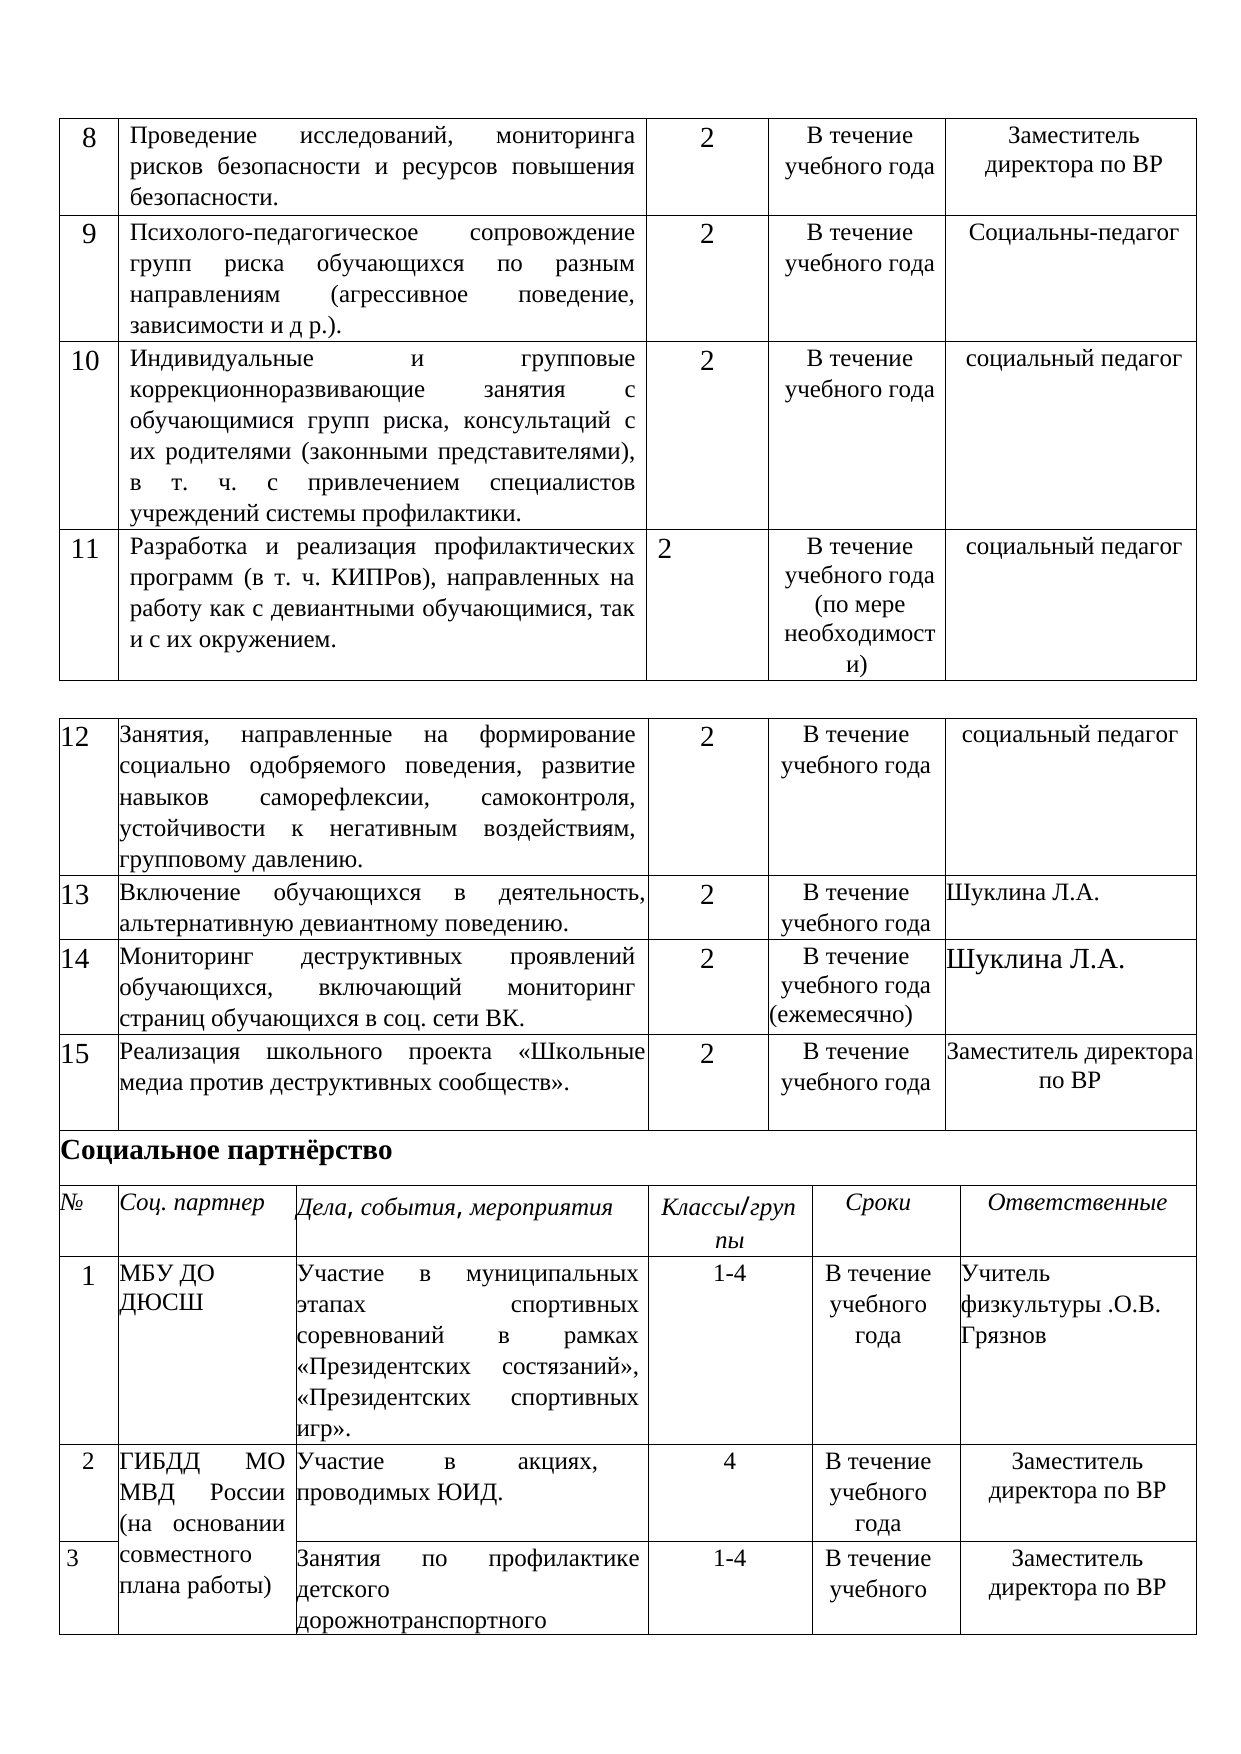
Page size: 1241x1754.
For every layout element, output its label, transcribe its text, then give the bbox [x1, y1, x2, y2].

table_cell Соц. партнер [119, 1186, 296, 1256]
table_cell Ответственные [961, 1186, 1196, 1256]
table_cell [945, 1186, 960, 1256]
table_cell В течение учебного года [769, 216, 945, 341]
table_cell 8 [60, 119, 118, 214]
table_cell ГИБДД МО МВД России (на основании совместного плана работы) [119, 1445, 296, 1633]
table_cell Мониторинг деструктивных проявлений обучающихся, включающий мониторинг страниц обучающихся в соц. сети ВК. [119, 940, 648, 1034]
table_cell Разработка и реализация профилактических программ (в т. ч. КИПРов), направленных на работу как с девиантными обучающимися, так и с их окружением. [119, 530, 646, 680]
table_cell 9 [60, 216, 118, 341]
table_cell 3 [60, 1542, 118, 1633]
table_cell 4 [649, 1445, 812, 1541]
table_cell МБУ ДО ДЮСШ [119, 1257, 296, 1444]
table_cell Проведение исследований, мониторинга рисков безопасности и ресурсов повышения безопасности. [119, 119, 646, 214]
table_cell Заместитель директора по ВР [946, 1035, 1196, 1130]
table_cell 2 [649, 1035, 768, 1130]
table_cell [961, 1542, 1196, 1633]
table_cell [945, 1542, 960, 1633]
table_cell В течение учебного года [769, 876, 945, 939]
table_cell 11 [60, 530, 118, 680]
table_cell 2 [647, 530, 768, 680]
table_header В течение учебного года [769, 719, 945, 874]
table_cell В течение учебного года (по мере необходимост и) [769, 530, 945, 680]
table_cell [945, 1445, 960, 1541]
table_cell № [60, 1186, 118, 1256]
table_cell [769, 119, 945, 214]
table_cell В течение учебного года [813, 1445, 945, 1541]
table_cell Учитель физкультуры .О.В. Грязнов [961, 1257, 1196, 1444]
table_cell В течение учебного года [769, 1035, 945, 1130]
table_cell социальный педагог [946, 530, 1196, 680]
table_cell 2 [647, 342, 768, 529]
table_cell 2 [647, 216, 768, 341]
table_cell Психолого-педагогическое сопровождение групп риска обучающихся по разным направлениям (агрессивное поведение, зависимости и д р.). [119, 216, 646, 341]
table_cell Заместитель директора по ВР [946, 119, 1196, 214]
table_cell Реализация школьного проекта «Школьные медиа против деструктивных сообществ». [119, 1035, 648, 1130]
table_header социальный педагог [946, 719, 1196, 874]
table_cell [297, 1542, 648, 1633]
table_header 2 [649, 719, 768, 874]
table_cell Классы/груп пы [649, 1186, 812, 1256]
table_cell Заместитель директора по ВР [961, 1445, 1196, 1541]
table_cell 14 [60, 940, 118, 1034]
table_header Занятия, направленные на формирование социально одобряемого поведения, развитие навыков саморефлексии, самоконтроля, устойчивости к негативным воздействиям, групповому давлению. [119, 719, 648, 874]
table_cell Социальны-педагог [946, 216, 1196, 341]
table_cell Включение обучающихся в деятельность, альтернативную девиантному поведению. [119, 876, 648, 939]
table_cell Шуклина Л.А. [946, 940, 1196, 1034]
table_cell 13 [60, 876, 118, 939]
table_cell В течение учебного года [813, 1257, 945, 1444]
table_cell 1-4 [649, 1257, 812, 1444]
table_cell Социальное партнёрство [60, 1131, 945, 1185]
table_cell 2 [649, 876, 768, 939]
table_cell Участие в муниципальных этапах спортивных соревнований в рамках «Президентских состязаний», «Президентских спортивных игр». [297, 1257, 648, 1444]
table_cell Участие в акциях, проводимых ЮИД. [297, 1445, 648, 1541]
table_cell Сроки [813, 1186, 945, 1256]
table_cell [945, 1131, 1196, 1185]
table_cell 1 [60, 1257, 118, 1444]
table_cell 15 [60, 1035, 118, 1130]
table_cell [945, 1257, 960, 1444]
table_cell В течение учебного года [769, 342, 945, 529]
table_cell 1-4 [649, 1542, 812, 1633]
table_cell 2 [60, 1445, 118, 1541]
table_cell 2 [649, 940, 768, 1034]
table_cell Шуклина Л.А. [946, 876, 1196, 939]
table_cell 10 [60, 342, 118, 529]
table_header 12 [60, 719, 118, 874]
table_cell В течение учебного года (ежемесячно) [769, 940, 945, 1034]
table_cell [813, 1542, 945, 1633]
table_cell Индивидуальные и групповые коррекционноразвивающие занятия с обучающимися групп риска, консультаций с их родителями (законными представителями), в т. ч. с привлечением специалистов учреждений системы профилактики. [119, 342, 646, 529]
table_cell 2 [647, 119, 768, 214]
table_cell социальный педагог [946, 342, 1196, 529]
table_cell Дела, события, мероприятия [297, 1186, 648, 1256]
